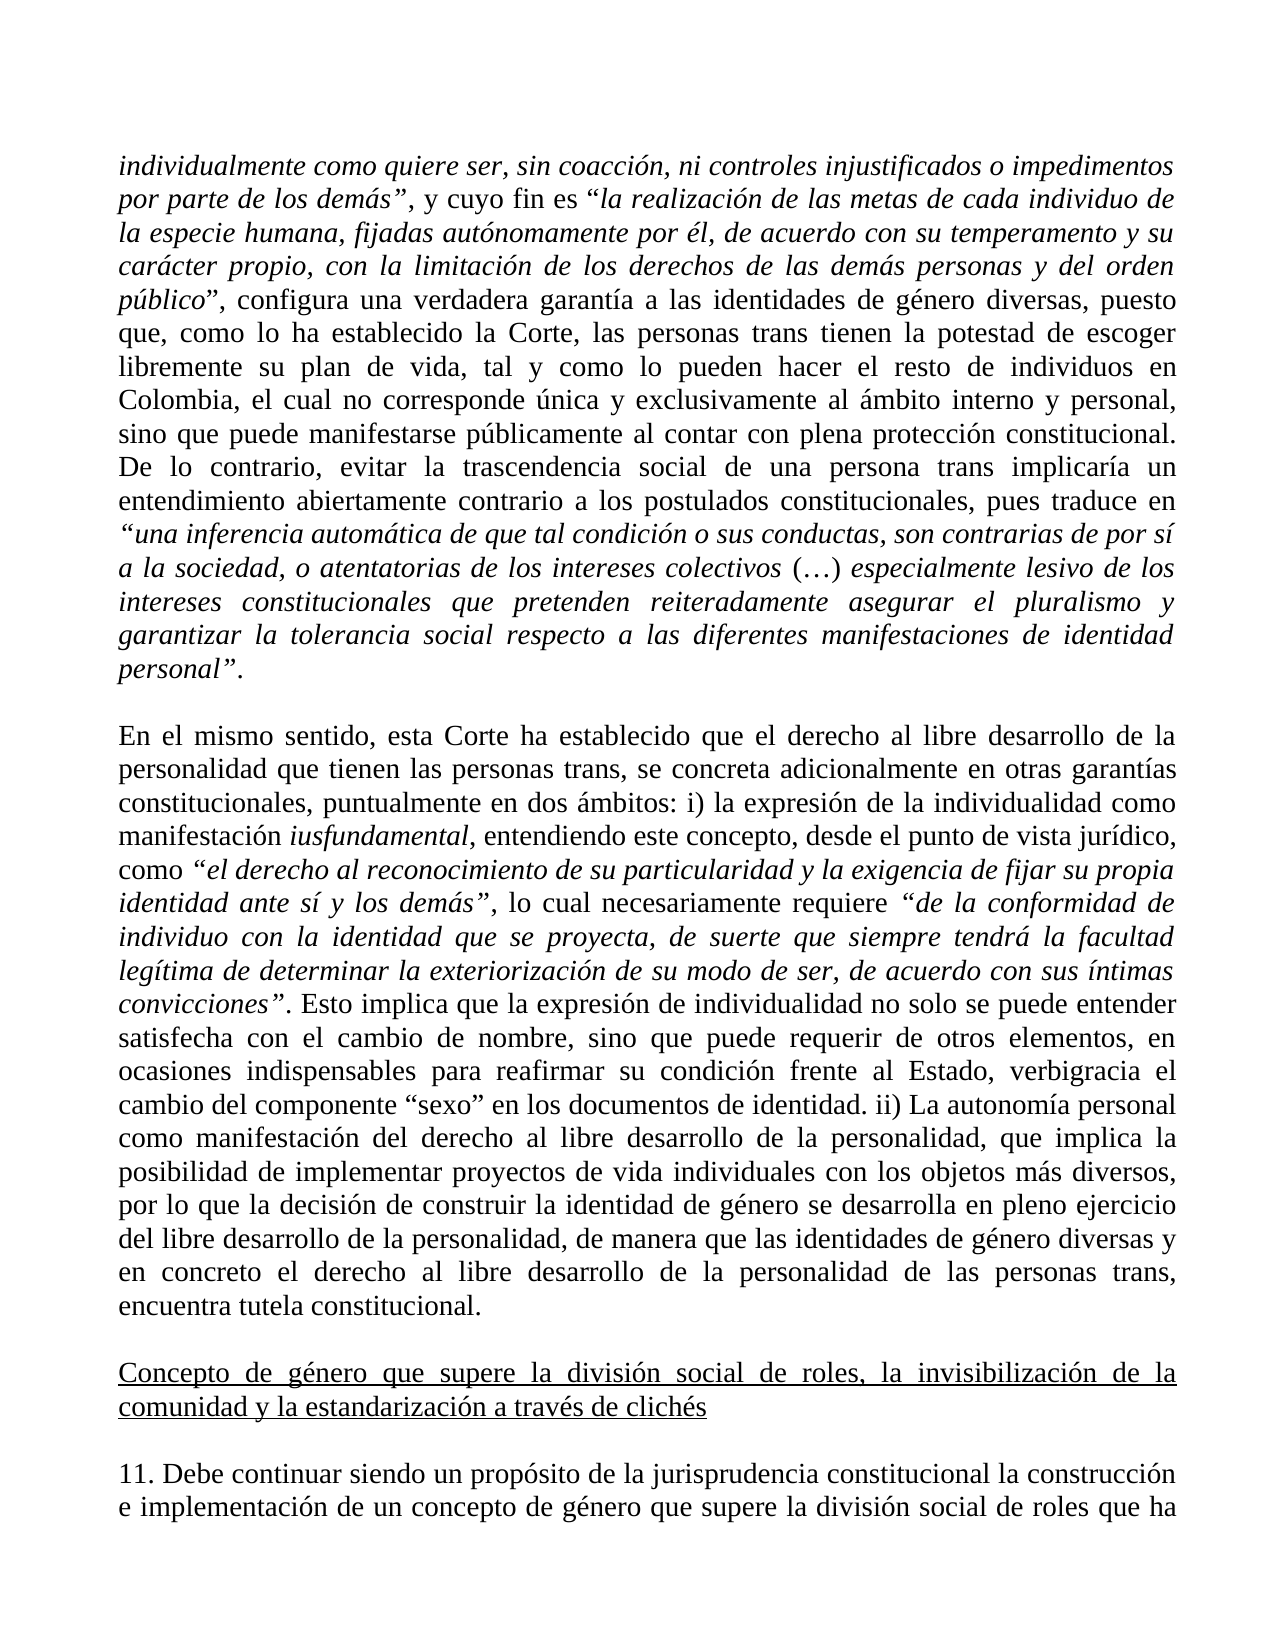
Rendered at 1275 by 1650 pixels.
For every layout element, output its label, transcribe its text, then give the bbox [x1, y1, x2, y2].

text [118, 148, 1178, 684]
text Concepto de género que supere la división social de roles, la invisibilización de la comunidad y la estandarización a través de clichés [118, 1355, 1178, 1422]
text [118, 1456, 1178, 1523]
text En el mismo sentido, esta Corte ha establecido que el derecho al libre desarrollo de la personalidad que tienen las personas trans, se concreta adicionalmente en otras garantías constitucionales, puntualmente en dos ámbitos: i) la expresión de la individualidad como manifestación iusfundamental, entendiendo este concepto, desde el punto de vista jurídico, como “el derecho al reconocimiento de su particularidad y la exigencia de fijar su propia identidad ante sí y los demás”, lo cual necesariamente requiere “de la conformidad de individuo con la identidad que se proyecta, de suerte que siempre tendrá la facultad legítima de determinar la exteriorización de su modo de ser, de acuerdo con sus íntimas convicciones”. Esto implica que la expresión de individualidad no solo se puede entender satisfecha con el cambio de nombre, sino que puede requerir de otros elementos, en ocasiones indispensables para reafirmar su condición frente al Estado, verbigracia el cambio del componente “sexo” en los documentos de identidad. ii) La autonomía personal como manifestación del derecho al libre desarrollo de la personalidad, que implica la posibilidad de implementar proyectos de vida individuales con los objetos más diversos, por lo que la decisión de construir la identidad de género se desarrolla en pleno ejercicio del libre desarrollo de la personalidad, de manera que las identidades de género diversas y en concreto el derecho al libre desarrollo de la personalidad de las personas trans, encuentra tutela constitucional. [118, 718, 1178, 1322]
